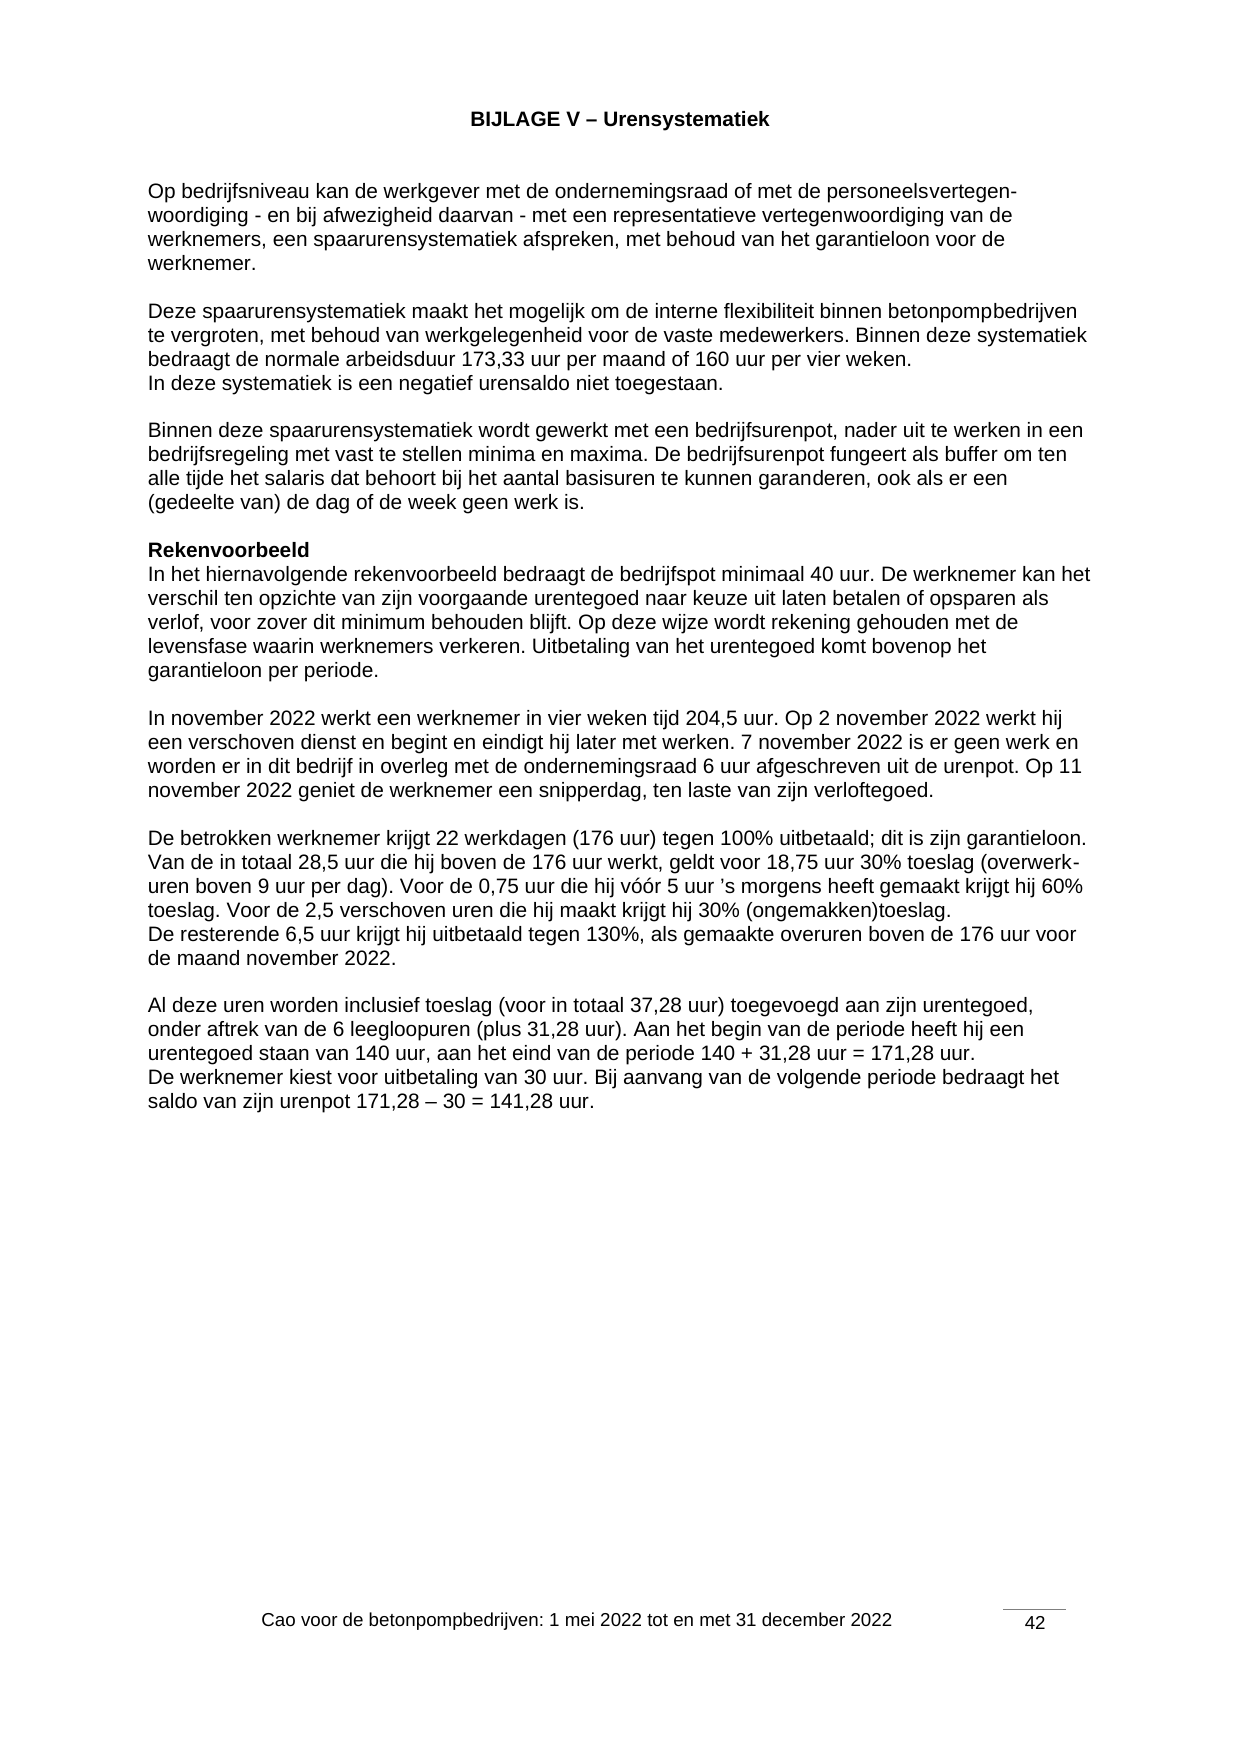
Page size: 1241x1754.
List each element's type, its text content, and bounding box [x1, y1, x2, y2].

text In deze systematiek is een negatief urensaldo niet toegestaan. [148, 370, 1092, 394]
text Op bedrijfsniveau kan de werkgever met de ondernemingsraad of met de personeelsvertegenwoordiging - en bij afwezigheid daarvan - met een representatieve vertegenwoordiging van de werknemers, een spaarurensystematiek afspreken, met behoud van het garantieloon voor de werknemer. [148, 179, 1092, 274]
text In november 2022 werkt een werknemer in vier weken tijd 204,5 uur. Op 2 november 2022 werkt hij een verschoven dienst en begint en eindigt hij later met werken. 7 november 2022 is er geen werk en worden er in dit bedrijf in overleg met de ondernemingsraad 6 uur afgeschreven uit de urenpot. Op 11 november 2022 geniet de werknemer een snipperdag, ten laste van zijn verloftegoed. [148, 706, 1092, 802]
text De werknemer kiest voor uitbetaling van 30 uur. Bij aanvang van de volgende periode bedraagt het saldo van zijn urenpot 171,28 – 30 = 141,28 uur. [148, 1065, 1092, 1113]
text Deze spaarurensystematiek maakt het mogelijk om de interne flexibiliteit binnen betonpompbedrijven te vergroten, met behoud van werkgelegenheid voor de vaste medewerkers. Binnen deze systematiek bedraagt de normale arbeidsduur 173,33 uur per maand of 160 uur per vier weken. [148, 298, 1092, 370]
text Al deze uren worden inclusief toeslag (voor in totaal 37,28 uur) toegevoegd aan zijn urentegoed, onder aftrek van de 6 leegloopuren (plus 31,28 uur). Aan het begin van de periode heeft hij een urentegoed staan van 140 uur, aan het eind van de periode 140 + 31,28 uur = 171,28 uur. [148, 993, 1092, 1065]
text De betrokken werknemer krijgt 22 werkdagen (176 uur) tegen 100% uitbetaald; dit is zijn garantieloon. Van de in totaal 28,5 uur die hij boven de 176 uur werkt, geldt voor 18,75 uur 30% toeslag (overwerkuren boven 9 uur per dag). Voor de 0,75 uur die hij vóór 5 uur ’s morgens heeft gemaakt krijgt hij 60% toeslag. Voor de 2,5 verschoven uren die hij maakt krijgt hij 30% (ongemakken)toeslag. De resterende 6,5 uur krijgt hij uitbetaald tegen 130%, als gemaakte overuren boven de 176 uur voor de maand november 2022. [148, 826, 1092, 969]
text In het hiernavolgende rekenvoorbeeld bedraagt de bedrijfspot minimaal 40 uur. De werknemer kan het verschil ten opzichte van zijn voorgaande urentegoed naar keuze uit laten betalen of opsparen als verlof, voor zover dit minimum behouden blijft. Op deze wijze wordt rekening gehouden met de levensfase waarin werknemers verkeren. Uitbetaling van het urentegoed komt bovenop het garantieloon per periode. [148, 562, 1092, 682]
text Rekenvoorbeeld [148, 538, 1092, 562]
text BIJLAGE V – Urensystematiek [148, 106, 1092, 130]
text Binnen deze spaarurensystematiek wordt gewerkt met een bedrijfsurenpot, nader uit te werken in een bedrijfsregeling met vast te stellen minima en maxima. De bedrijfsurenpot fungeert als buffer om ten alle tijde het salaris dat behoort bij het aantal basisuren te kunnen garanderen, ook als er een (gedeelte van) de dag of de week geen werk is. [148, 418, 1092, 514]
